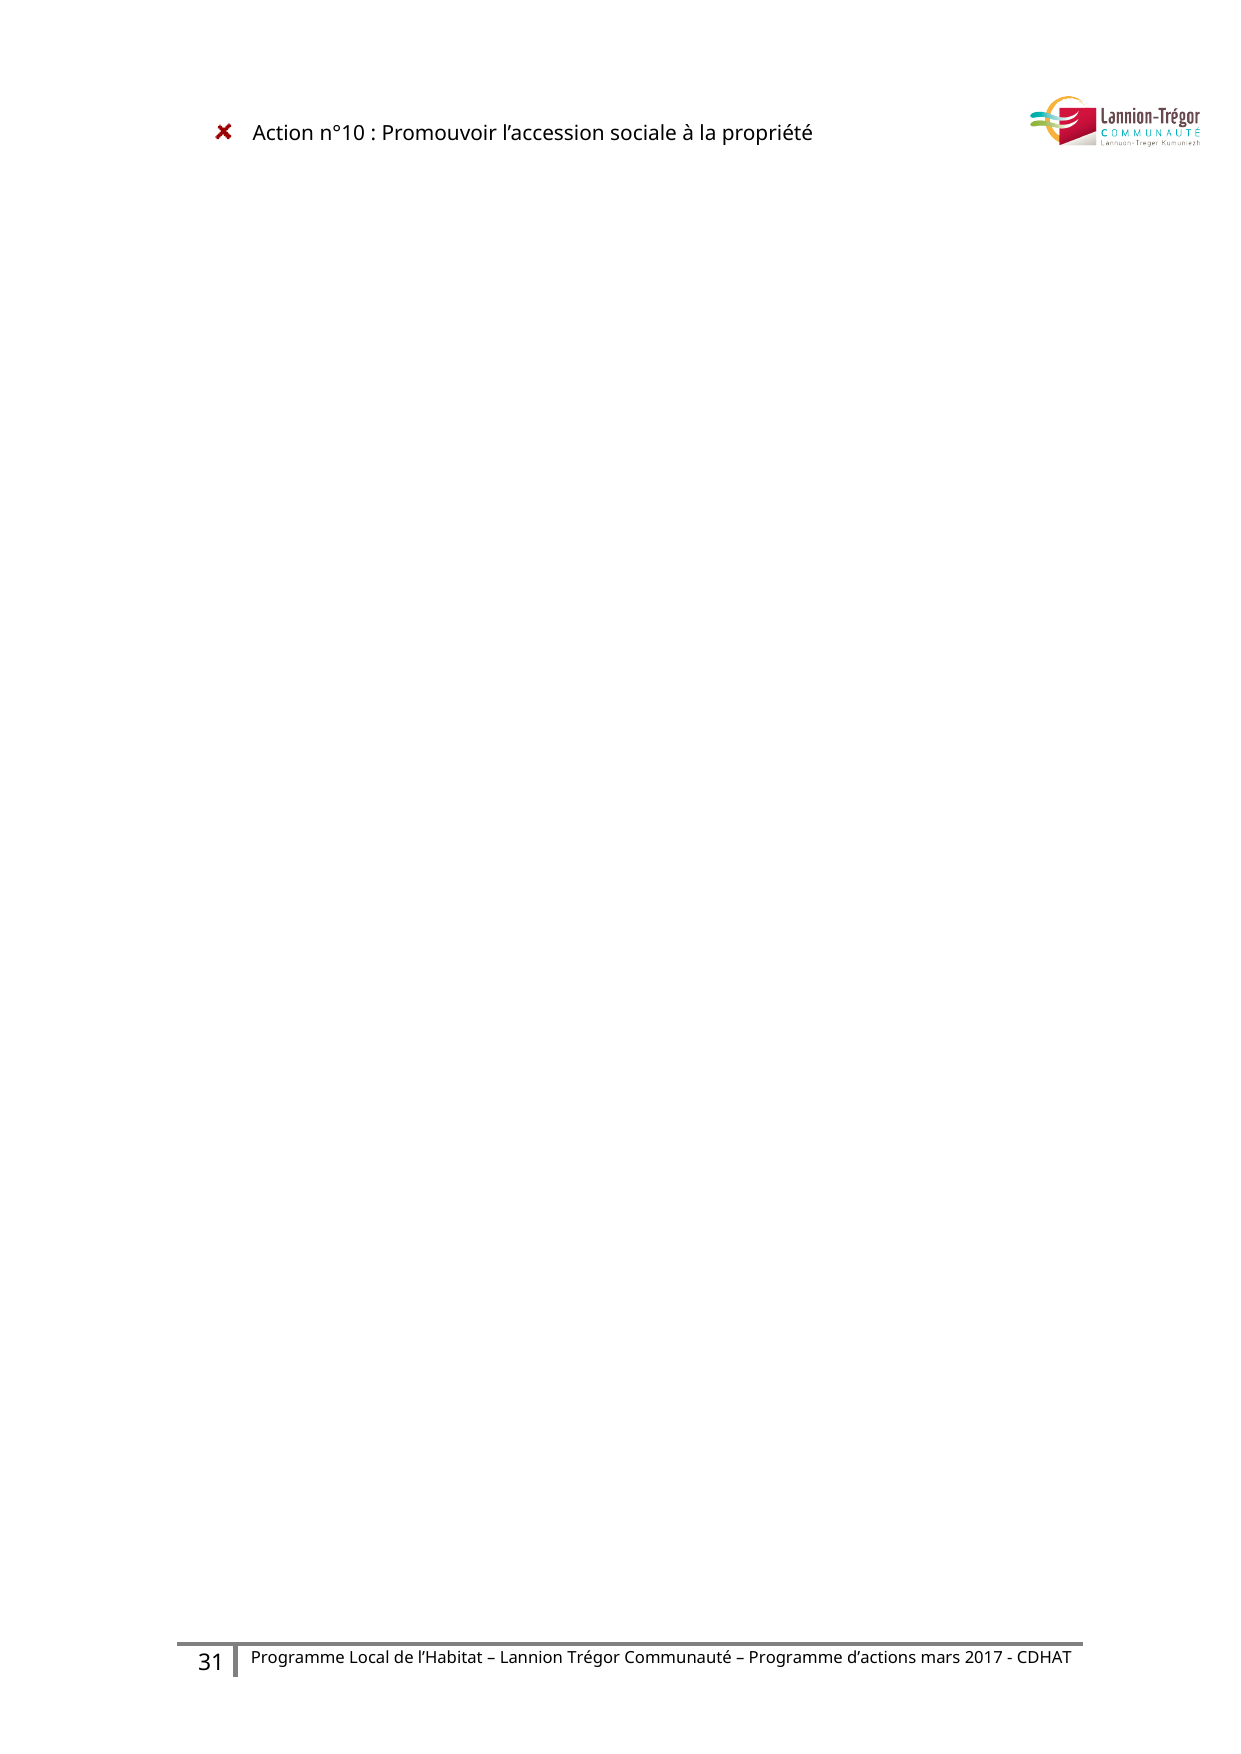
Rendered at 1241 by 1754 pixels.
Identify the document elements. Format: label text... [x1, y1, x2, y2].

list Action n°10 : Promouvoir l’accession sociale à la propriété [215, 118, 1029, 147]
picture [1029, 96, 1200, 147]
picture [215, 123, 233, 141]
